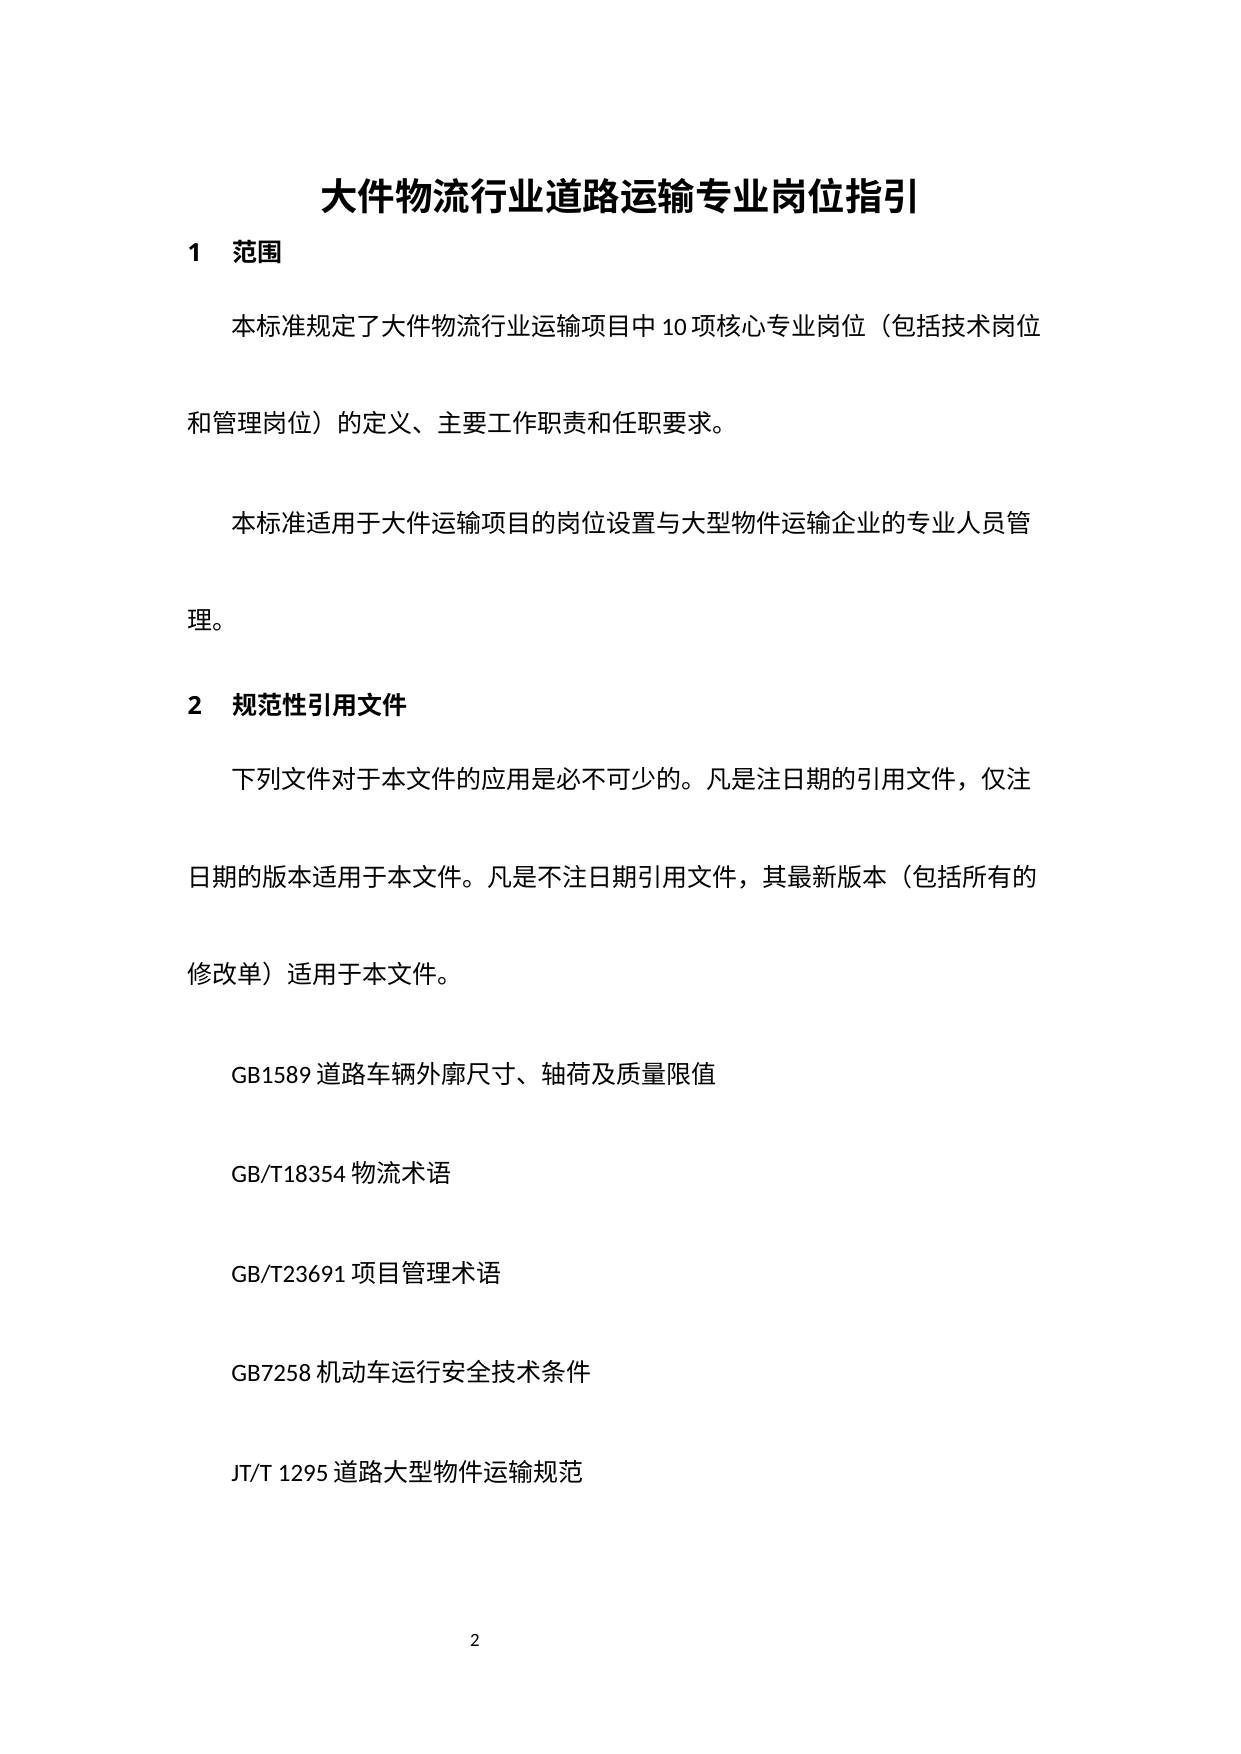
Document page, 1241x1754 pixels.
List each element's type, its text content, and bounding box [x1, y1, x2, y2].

text GB/T23691项目管理术语 [187, 1239, 1053, 1304]
text GB7258机动车运行安全技术条件 [187, 1338, 1053, 1403]
text JT/T 1295道路大型物件运输规范 [187, 1438, 1053, 1503]
subtitle 规范性引用文件 [187, 686, 1053, 722]
text GB1589道路车辆外廓尺寸、轴荷及质量限值 [187, 1040, 1053, 1105]
subtitle 范围 [187, 232, 1053, 268]
text 本标准适用于大件运输项目的岗位设置与大型物件运输企业的专业人员管理。 [187, 489, 1053, 651]
text 本标准规定了大件物流行业运输项目中10项核心专业岗位（包括技术岗位和管理岗位）的定义、主要工作职责和任职要求。 [187, 292, 1053, 454]
text 下列文件对于本文件的应用是必不可少的。凡是注日期的引用文件，仅注日期的版本适用于本文件。凡是不注日期引用文件，其最新版本（包括所有的修改单）适用于本文件。 [187, 745, 1053, 1005]
text 大件物流行业道路运输专业岗位指引 [187, 162, 1053, 227]
text GB/T18354物流术语 [187, 1139, 1053, 1204]
